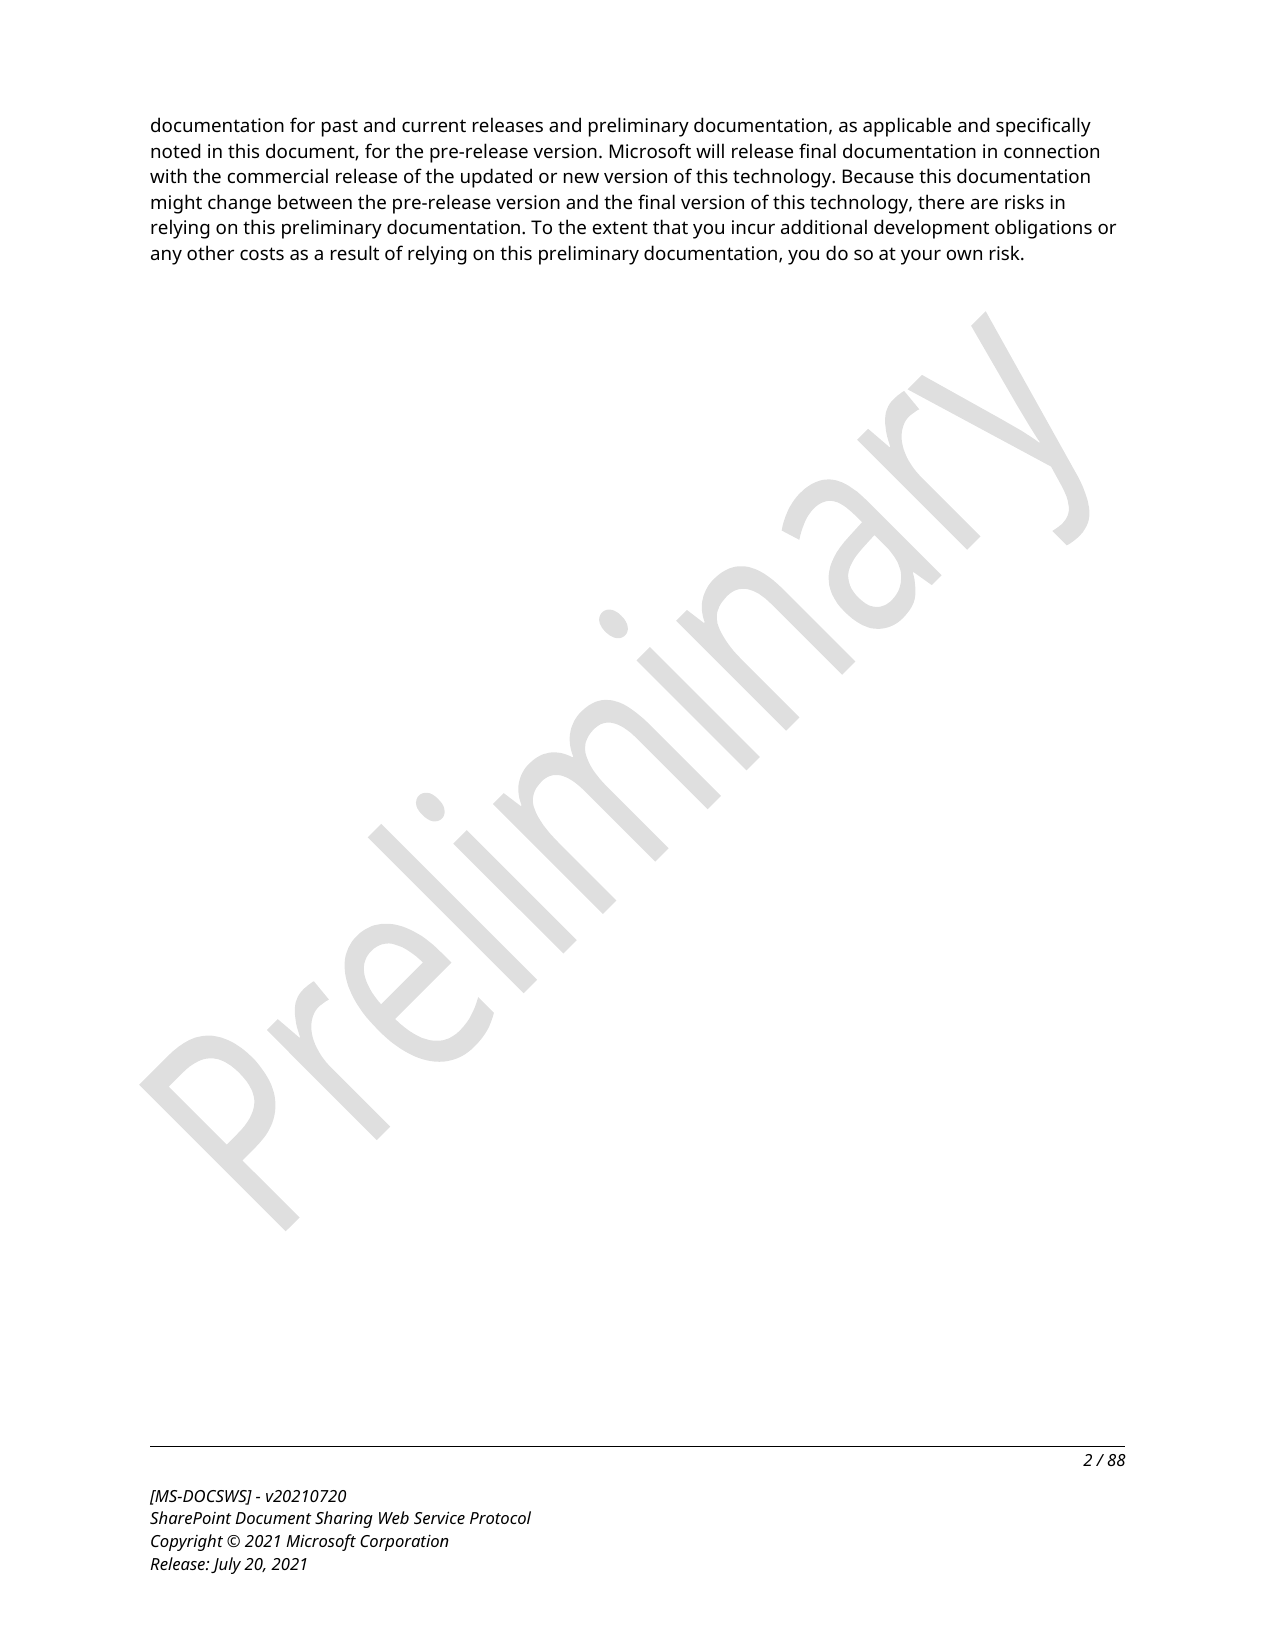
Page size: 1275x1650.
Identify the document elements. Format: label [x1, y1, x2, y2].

text [150, 112, 1125, 266]
